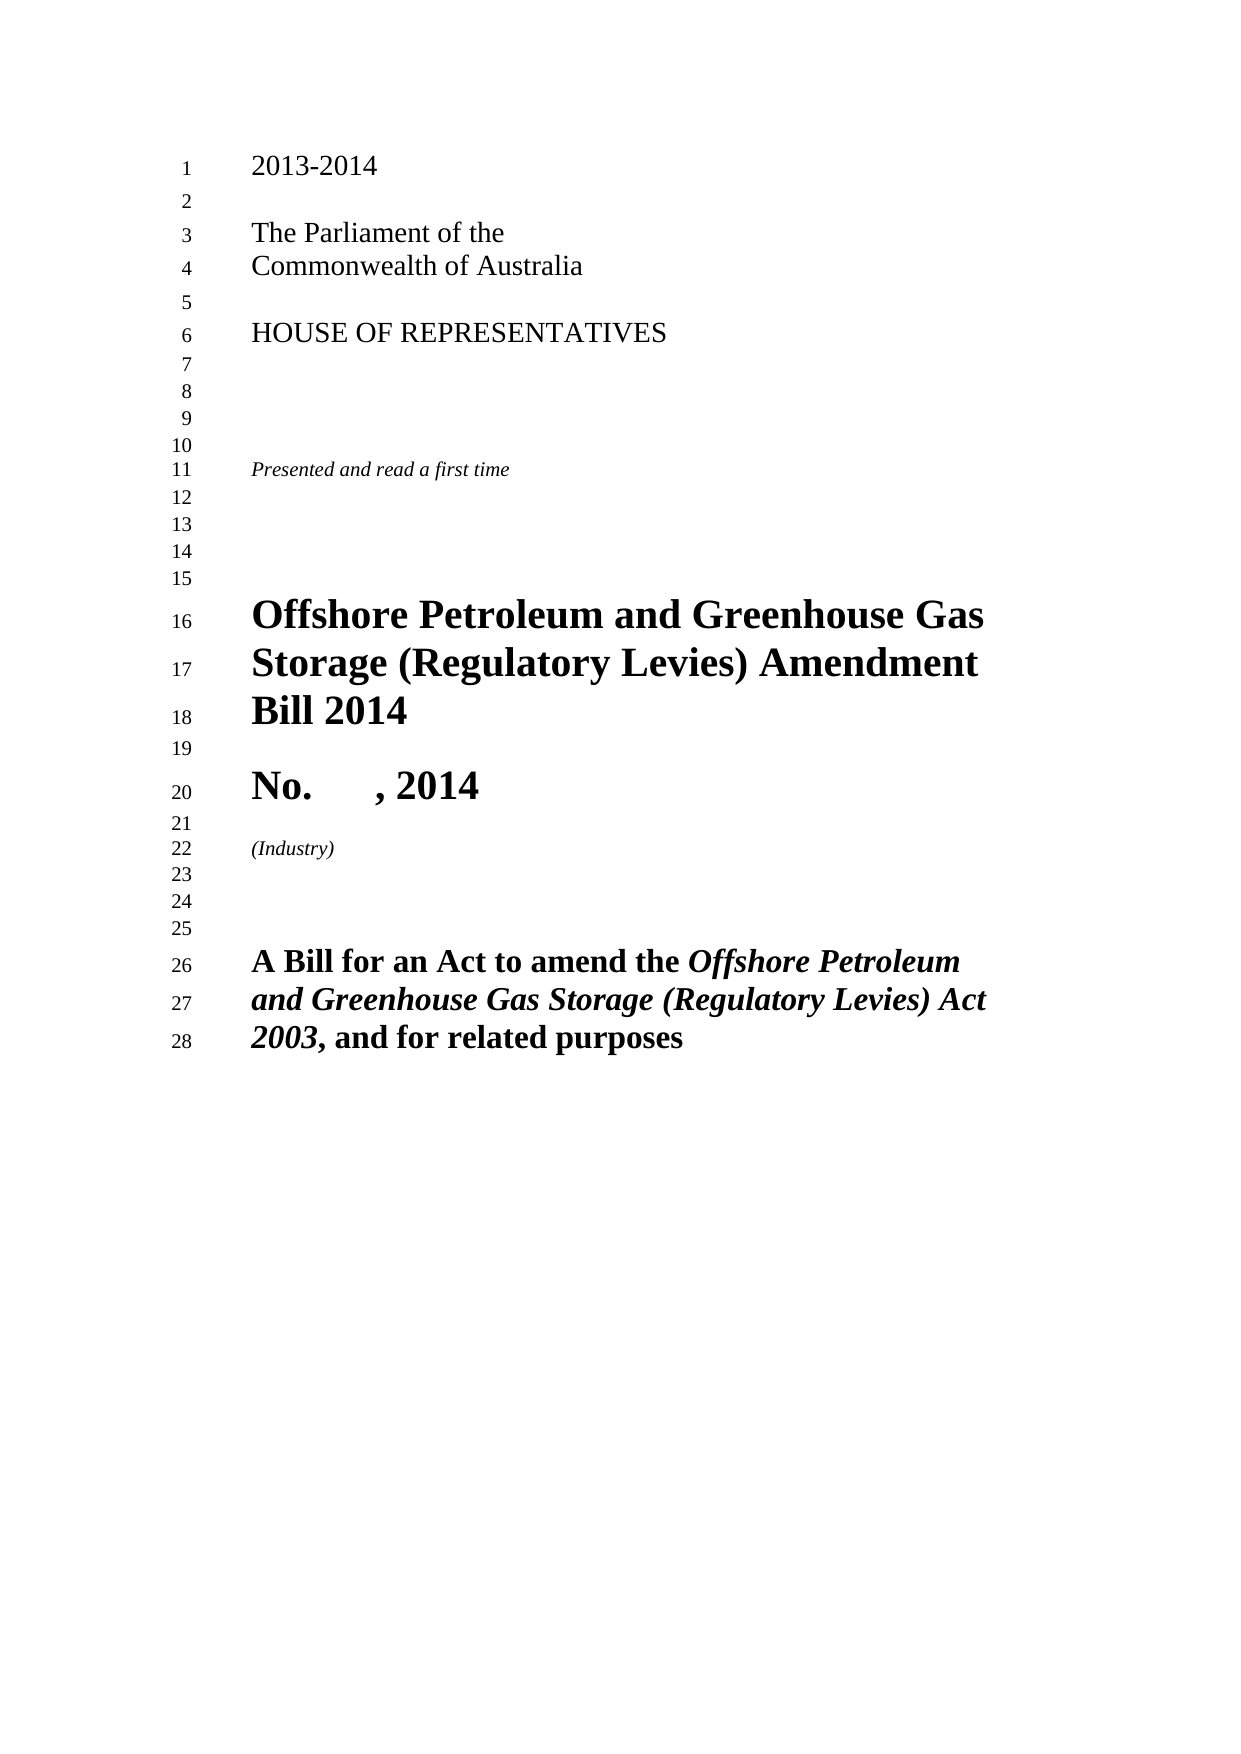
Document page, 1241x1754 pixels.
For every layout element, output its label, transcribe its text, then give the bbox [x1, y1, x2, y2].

text Commonwealth of Australia [251, 248, 989, 282]
text 2013-2014 [251, 148, 989, 181]
text HOUSE OF REPRESENTATIVES [251, 315, 989, 349]
text A Bill for an Act to amend the Offshore Petroleum and Greenhouse Gas Storage (Regulatory Levies) Act 2003, and for related purposes [251, 941, 989, 1056]
text No. , 2014 [251, 761, 989, 808]
text Offshore Petroleum and Greenhouse Gas Storage (Regulatory Levies) Amendment Bill 2014 [251, 590, 989, 733]
text The Parliament of the [251, 215, 989, 248]
text (Industry) [251, 836, 989, 859]
text Presented and read a first time [251, 457, 989, 481]
